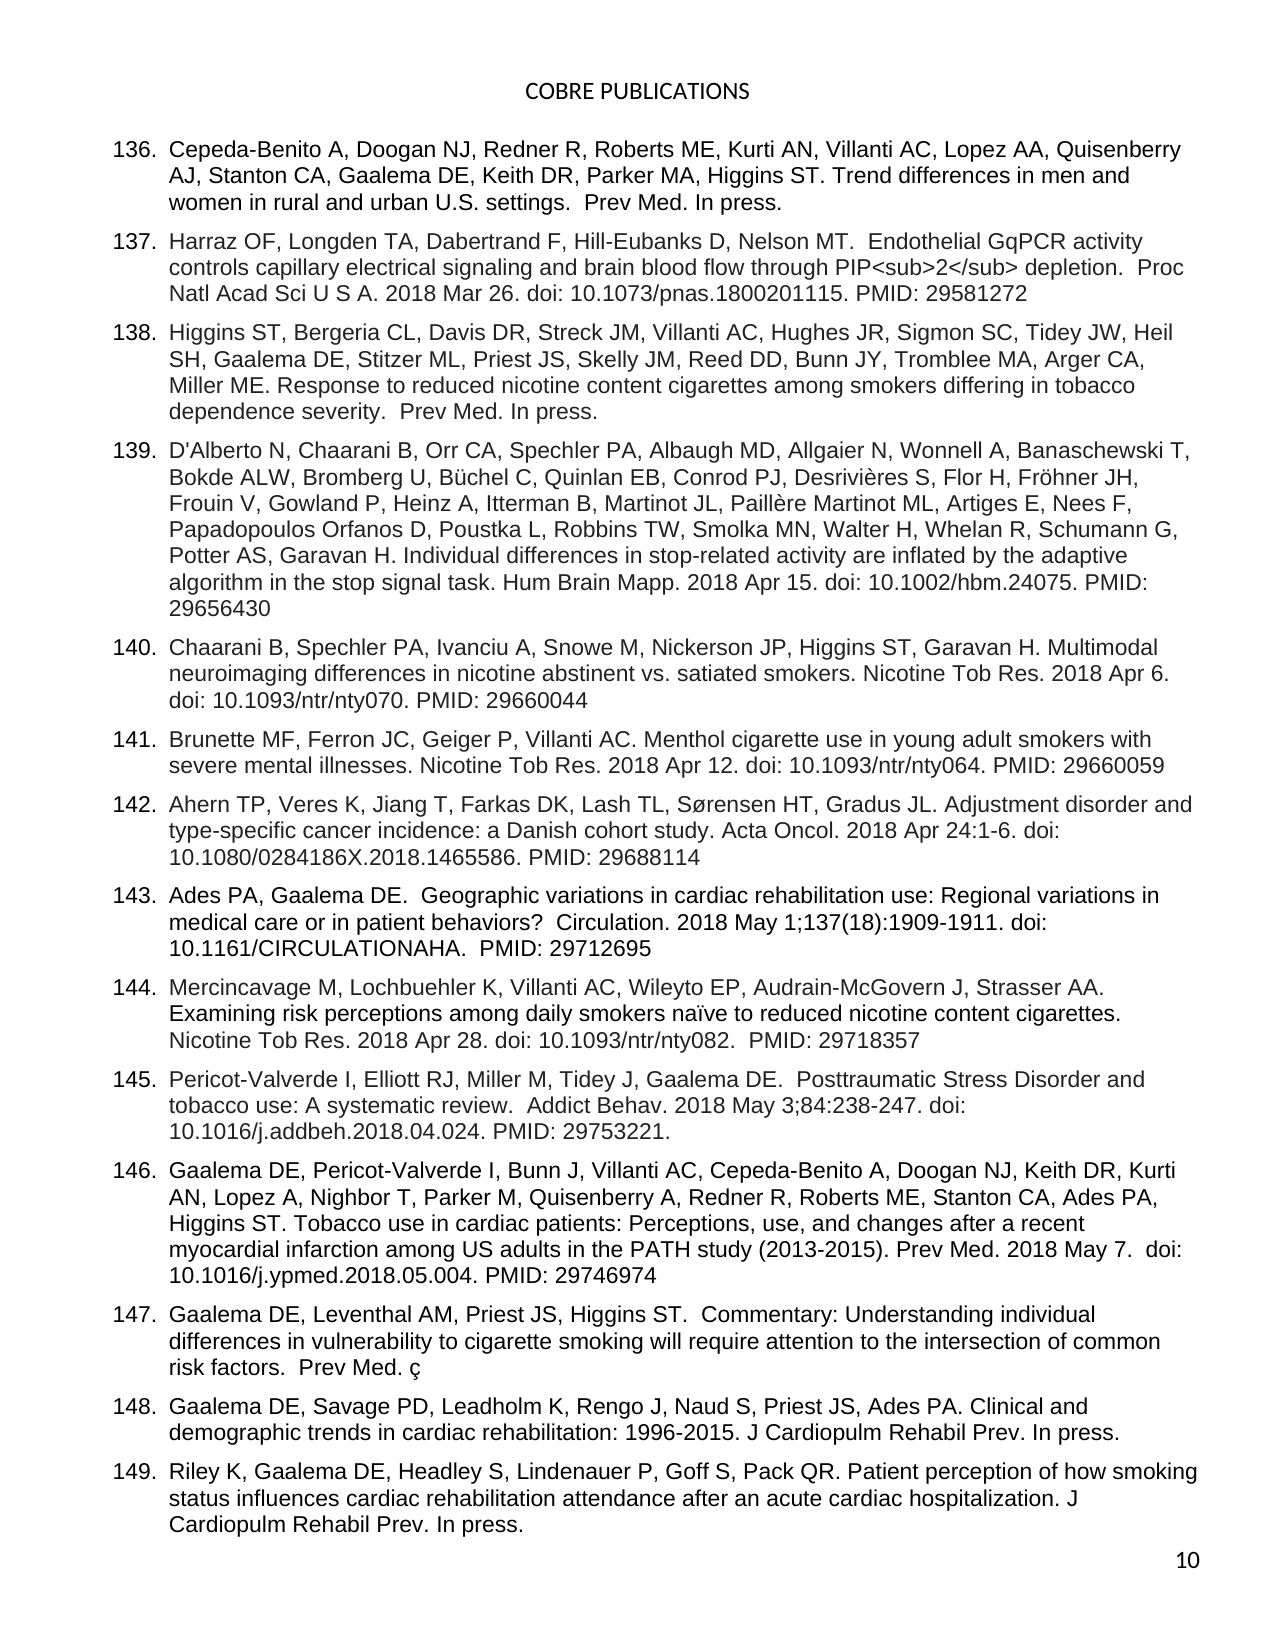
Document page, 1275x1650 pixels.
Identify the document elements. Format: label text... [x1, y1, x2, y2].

list Harraz OF, Longden TA, Dabertrand F, Hill-Eubanks D, Nelson MT. Endothelial GqPCR activity controls capillary electrical signaling and brain blood flow through PIP<sub>2</sub> depletion. Proc Natl Acad Sci U S A. 2018 Mar 26. doi: 10.1073/pnas.1800201115. PMID: 29581272 [112, 228, 373, 307]
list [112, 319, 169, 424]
list Higgins ST, Bergeria CL, Davis DR, Streck JM, Villanti AC, Hughes JR, Sigmon SC, Tidey JW, Heil SH, Gaalema DE, Stitzer ML, Priest JS, Skelly JM, Reed DD, Bunn JY, Tromblee MA, Arger CA, Miller ME. Response to reduced nicotine content cigarettes among smokers differing in tobacco dependence severity. Prev Med. In press. [598, 319, 1200, 424]
list Mercincavage M, Lochbuehler K, Villanti AC, Wileyto EP, Audrain-McGovern J, Strasser AA. Examining risk perceptions among daily smokers naïve to reduced nicotine content cigarettes. Nicotine Tob Res. 2018 Apr 28. doi: 10.1093/ntr/nty082. PMID: 29718357 [112, 974, 1200, 1053]
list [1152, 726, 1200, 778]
list Cepeda-Benito A, Doogan NJ, Redner R, Roberts ME, Kurti AN, Villanti AC, Lopez AA, Quisenberry AJ, Stanton CA, Gaalema DE, Keith DR, Parker MA, Higgins ST. Trend differences in men and women in rural and urban U.S. settings. Prev Med. In press. [112, 136, 1200, 215]
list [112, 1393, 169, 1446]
list Ades PA, Gaalema DE. Geographic variations in cardiac rehabilitation use: Regional variations in medical care or in patient behaviors? Circulation. 2018 May 1;137(18):1909-1911. doi: 10.1161/CIRCULATIONAHA. PMID: 29712695 [112, 882, 1200, 961]
list D'Alberto N, Chaarani B, Orr CA, Spechler PA, Albaugh MD, Allgaier N, Wonnell A, Banaschewski T, Bokde ALW, Bromberg U, Büchel C, Quinlan EB, Conrod PJ, Desrivières S, Flor H, Fröhner JH, Frouin V, Gowland P, Heinz A, Itterman B, Martinot JL, Paillère Martinot ML, Artiges E, Nees F, Papadopoulos Orfanos D, Poustka L, Robbins TW, Smolka MN, Walter H, Whelan R, Schumann G, Potter AS, Garavan H. Individual differences in stop-related activity are inflated by the adaptive algorithm in the stop signal task. Hum Brain Mapp. 2018 Apr 15. doi: 10.1002/hbm.24075. PMID: 29656430 [112, 437, 1200, 622]
list Chaarani B, Spechler PA, Ivanciu A, Snowe M, Nickerson JP, Higgins ST, Garavan H. Multimodal neuroimaging differences in nicotine abstinent vs. satiated smokers. Nicotine Tob Res. 2018 Apr 6. doi: 10.1093/ntr/nty070. PMID: 29660044 [588, 634, 1200, 713]
list Ahern TP, Veres K, Jiang T, Farkas DK, Lash TL, Sørensen HT, Gradus JL. Adjustment disorder and type-specific cancer incidence: a Danish cohort study. Acta Oncol. 2018 Apr 24:1-6. doi: 10.1080/0284186X.2018.1465586. PMID: 29688114 [112, 791, 1200, 870]
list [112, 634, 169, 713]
list Gaalema DE, Leventhal AM, Priest JS, Higgins ST. Commentary: Understanding individual differences in vulnerability to cigarette smoking will require attention to the intersection of common risk factors. Prev Med. ç [112, 1301, 1200, 1380]
list Pericot-Valverde I, Elliott RJ, Miller M, Tidey J, Gaalema DE. Posttraumatic Stress Disorder and tobacco use: A systematic review. Addict Behav. 2018 May 3;84:238-247. doi: 10.1016/j.addbeh.2018.04.024. PMID: 29753221. [671, 1066, 1200, 1144]
list Gaalema DE, Pericot-Valverde I, Bunn J, Villanti AC, Cepeda-Benito A, Doogan NJ, Keith DR, Kurti AN, Lopez A, Nighbor T, Parker M, Quisenberry A, Redner R, Roberts ME, Stanton CA, Ades PA, Higgins ST. Tobacco use in cardiac patients: Perceptions, use, and changes after a recent myocardial infarction among US adults in the PATH study (2013-2015). Prev Med. 2018 May 7. doi: 10.1016/j.ypmed.2018.05.004. PMID: 29746974 [112, 1157, 1200, 1289]
list Riley K, Gaalema DE, Headley S, Lindenauer P, Goff S, Pack QR. Patient perception of how smoking status influences cardiac rehabilitation attendance after an acute cardiac hospitalization. J Cardiopulm Rehabil Prev. In press. [112, 1458, 1200, 1537]
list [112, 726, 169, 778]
